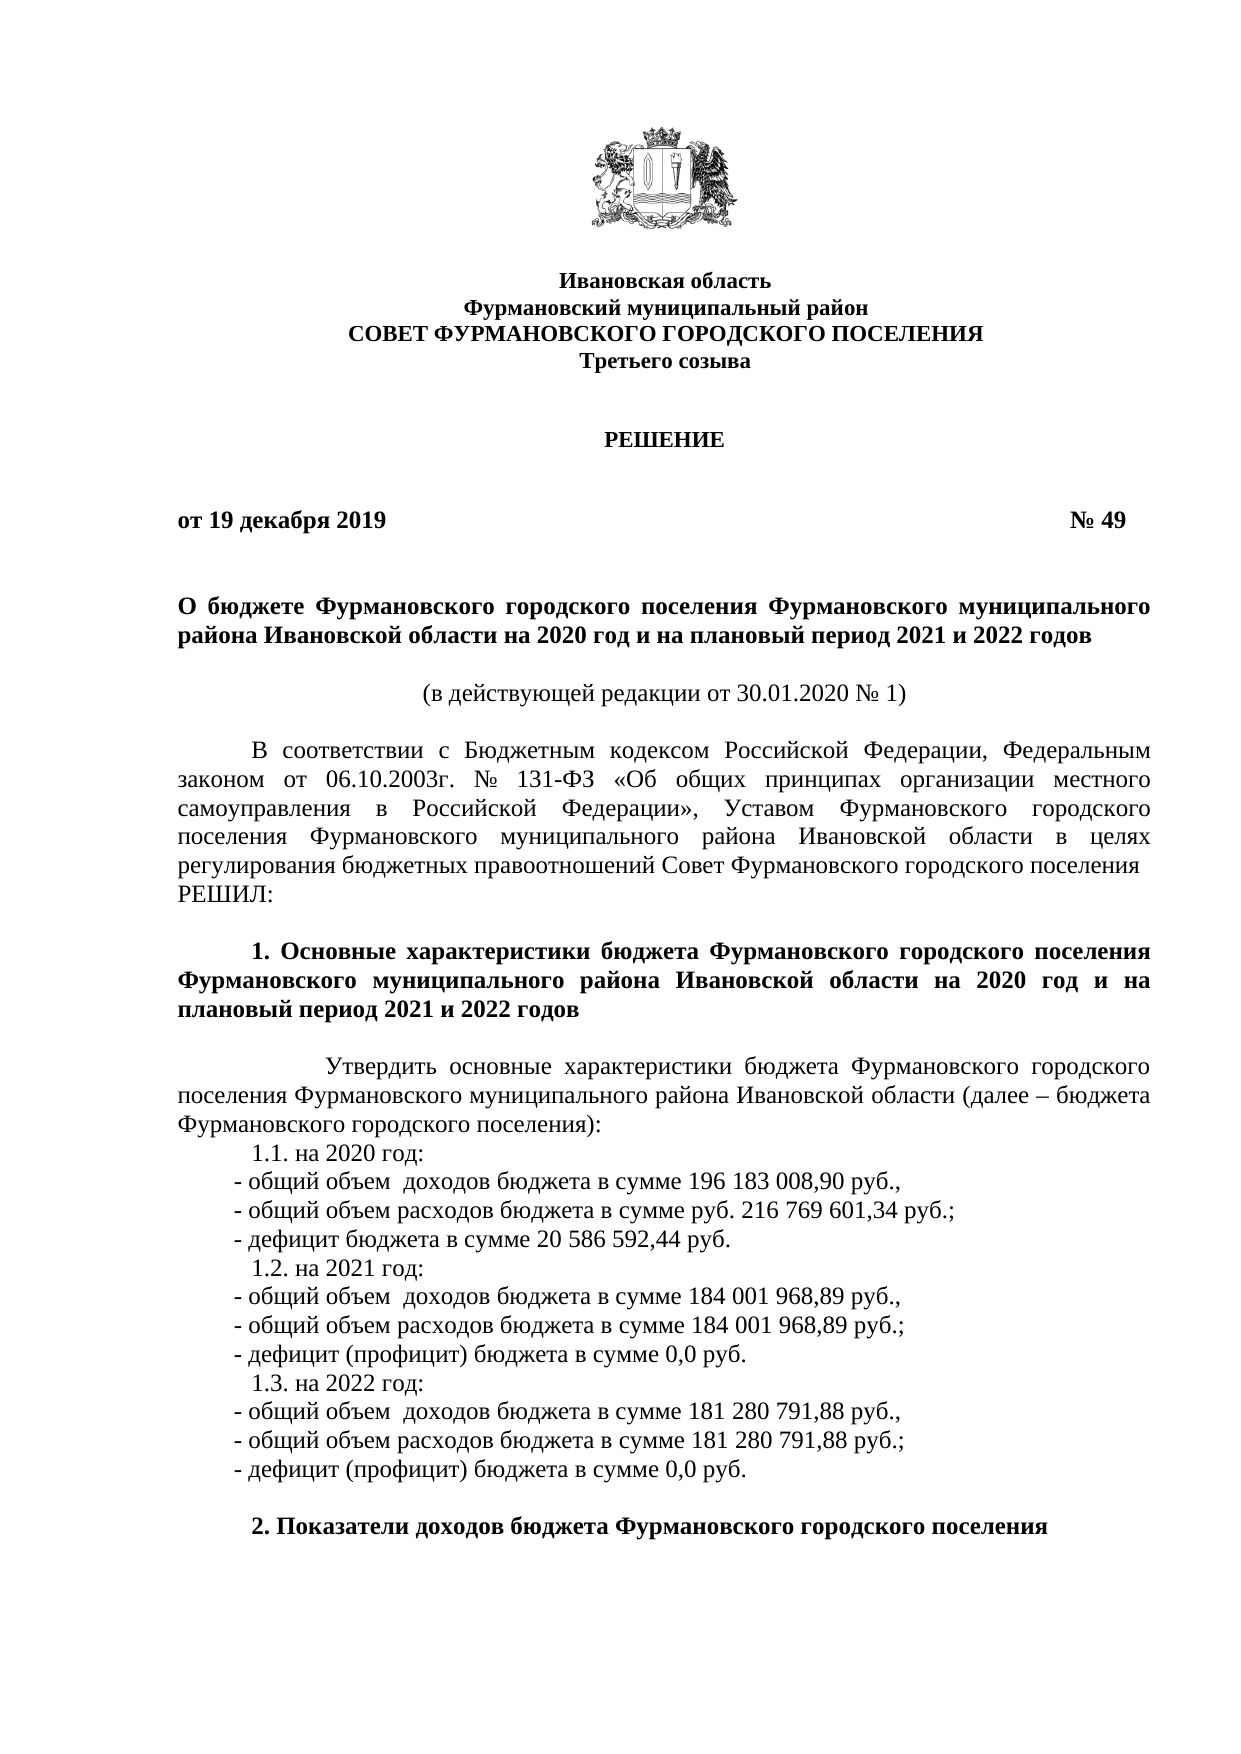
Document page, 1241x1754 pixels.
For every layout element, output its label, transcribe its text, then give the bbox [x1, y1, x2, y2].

text - общий объем доходов бюджета в сумме 181 280 791,88 руб., [233, 1396, 1152, 1425]
text В соответствии с Бюджетным кодексом Российской Федерации, Федеральным законом от 06.10.2003г. № 131-ФЗ «Об общих принципах организации местного самоуправления в Российской Федерации», Уставом Фурмановского городского поселения Фурмановского муниципального района Ивановской области в целях регулирования бюджетных правоотношений Совет Фурмановского городского поселения [177, 735, 1152, 879]
text (в действующей редакции от 30.01.2020 № 1) [177, 678, 1152, 706]
text - дефицит (профицит) бюджета в сумме 0,0 руб. [233, 1339, 1152, 1368]
text - общий объем доходов бюджета в сумме 196 183 008,90 руб., [233, 1166, 1152, 1195]
text Третьего созыва [178, 347, 1152, 373]
text - общий объем доходов бюджета в сумме 184 001 968,89 руб., [233, 1281, 1152, 1310]
text - дефицит (профицит) бюджета в сумме 0,0 руб. [233, 1454, 1152, 1483]
text РЕШИЛ: [177, 879, 1152, 908]
text Ивановская область [179, 267, 1152, 293]
text - общий объем расходов бюджета в сумме руб. 216 769 601,34 руб.; [233, 1195, 1152, 1224]
text 1.3. на 2022 год: [177, 1368, 1152, 1396]
picture [582, 118, 747, 239]
text 1.2. на 2021 год: [177, 1253, 1152, 1281]
text - общий объем расходов бюджета в сумме 181 280 791,88 руб.; [233, 1425, 1152, 1454]
text Фурмановский муниципальный район [180, 293, 1152, 320]
text РЕШЕНИЕ [177, 426, 1152, 452]
text 2. Показатели доходов бюджета Фурмановского городского поселения [177, 1511, 1152, 1540]
text 1.1. на 2020 год: [177, 1138, 1152, 1166]
text 1. Основные характеристики бюджета Фурмановского городского поселения Фурмановского муниципального района Ивановской области на 2020 год и на плановый период 2021 и 2022 годов [177, 936, 1152, 1023]
text от 19 декабря 2019 № 49 [177, 505, 1152, 534]
text - общий объем расходов бюджета в сумме 184 001 968,89 руб.; [233, 1310, 1152, 1339]
text СОВЕТ ФУРМАНОВСКОГО ГОРОДСКОГО ПОСЕЛЕНИЯ [180, 320, 1152, 346]
text - дефицит бюджета в сумме 20 586 592,44 руб. [233, 1224, 1152, 1253]
text Утвердить основные характеристики бюджета Фурмановского городского поселения Фурмановского муниципального района Ивановской области (далее – бюджета Фурмановского городского поселения): [177, 1051, 1152, 1138]
text О бюджете Фурмановского городского поселения Фурмановского муниципального района Ивановской области на 2020 год и на плановый период 2021 и 2022 годов [177, 591, 1152, 649]
